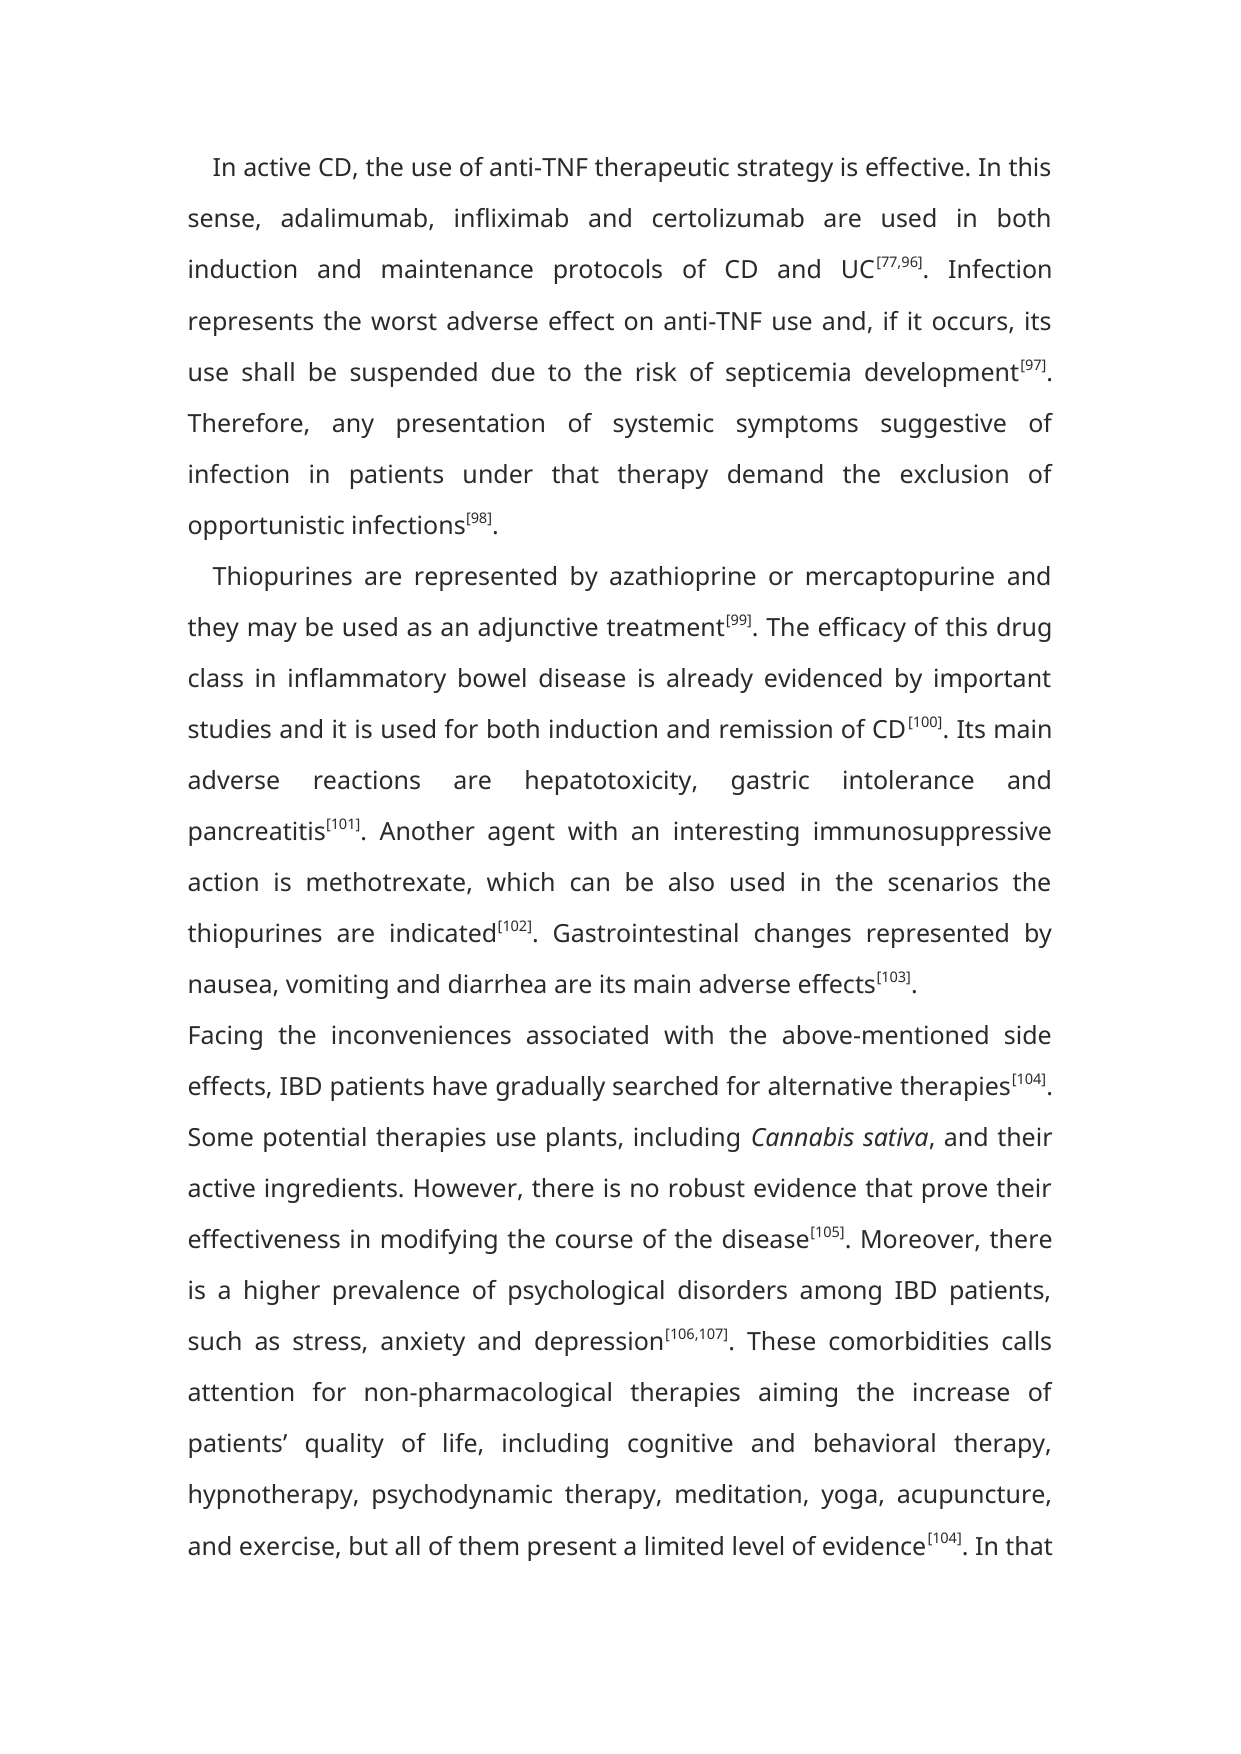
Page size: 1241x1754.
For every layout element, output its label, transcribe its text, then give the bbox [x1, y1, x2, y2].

text In active CD, the use of anti-TNF therapeutic strategy is effective. In this sense, adalimumab, infliximab and certolizumab are used in both induction and maintenance protocols of CD and UC[77,96]. Infection represents the worst adverse effect on anti-TNF use and, if it occurs, its use shall be suspended due to the risk of septicemia development[97]. Therefore, any presentation of systemic symptoms suggestive of infection in patients under that therapy demand the exclusion of opportunistic infections[98]. [187, 416, 1053, 541]
text Thiopurines are represented by azathioprine or mercaptopurine and they may be used as an adjunctive treatment[99]. The efficacy of this drug class in inflammatory bowel disease is already evidenced by important studies and it is used for both induction and remission of CD[100]. Its main adverse reactions are hepatotoxicity, gastric intolerance and pancreatitis[101]. Another agent with an interesting immunosuppressive action is methotrexate, which can be also used in the scenarios the thiopurines are indicated[102]. Gastrointestinal changes represented by nausea, vomiting and diarrhea are its main adverse effects[103]. [187, 624, 1053, 1001]
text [187, 1018, 1053, 1562]
text In active CD, the use of anti-TNF therapeutic strategy is effective. In this sense, adalimumab, infliximab and certolizumab are used in both induction and maintenance protocols of CD and UC[77,96]. Infection represents the worst adverse effect on anti-TNF use and, if it occurs, its use shall be suspended due to the risk of septicemia development[97]. Therefore, any presentation of systemic symptoms suggestive of infection in patients under that therapy demand the exclusion of opportunistic infections[98]. [187, 150, 1053, 414]
text Thiopurines are represented by azathioprine or mercaptopurine and they may be used as an adjunctive treatment[99]. The efficacy of this drug class in inflammatory bowel disease is already evidenced by important studies and it is used for both induction and remission of CD[100]. Its main adverse reactions are hepatotoxicity, gastric intolerance and pancreatitis[101]. Another agent with an interesting immunosuppressive action is methotrexate, which can be also used in the scenarios the thiopurines are indicated[102]. Gastrointestinal changes represented by nausea, vomiting and diarrhea are its main adverse effects[103]. [187, 558, 1053, 623]
